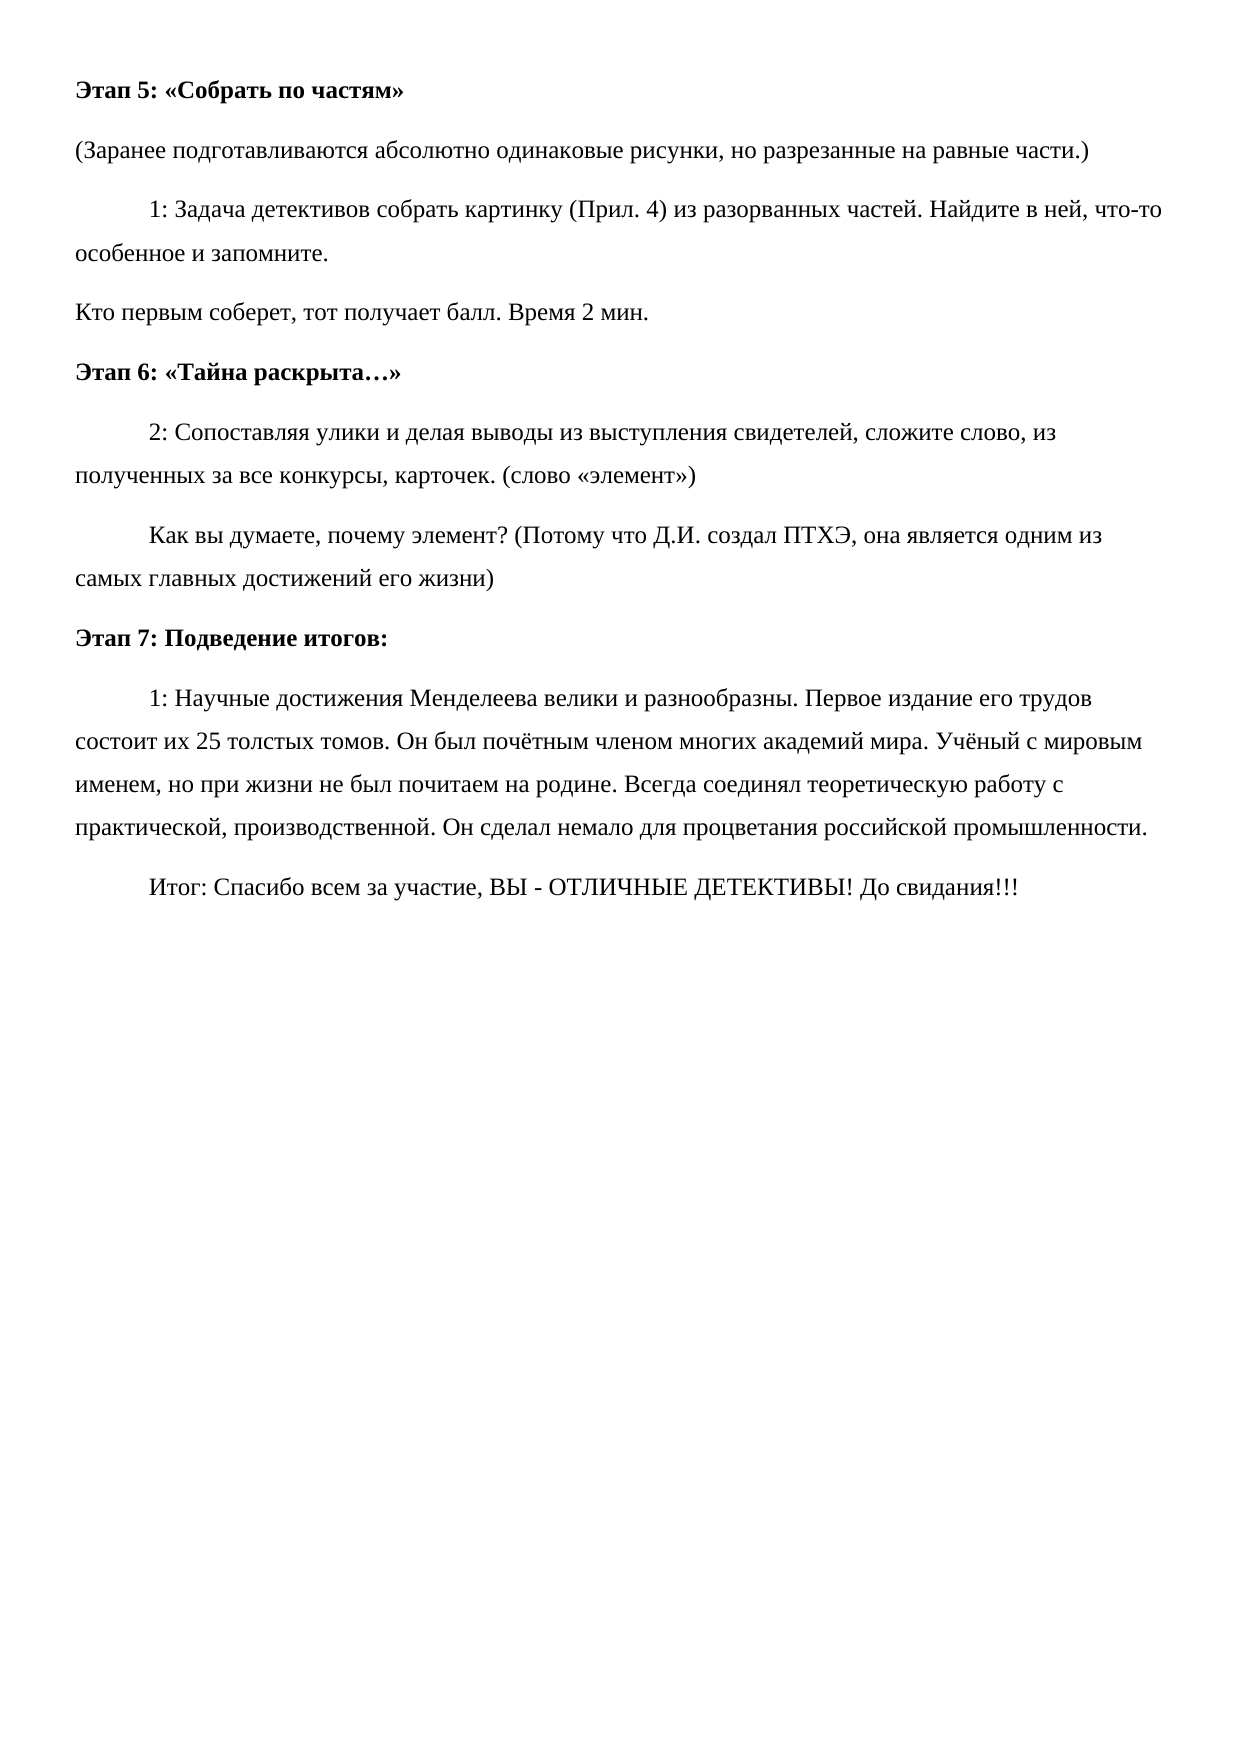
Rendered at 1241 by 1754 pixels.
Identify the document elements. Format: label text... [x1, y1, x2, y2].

text 1: Задача детективов собрать картинку (Прил. 4) из разорванных частей. Найдите в ней, что-то особенное и запомните. [75, 194, 1165, 266]
text 1: Научные достижения Менделеева велики и разнообразны. Первое издание его трудов состоит их 25 толстых томов. Он был почётным членом многих академий мира. Учёный с мировым именем, но при жизни не был почитаем на родине. Всегда соединял теоретическую работу с практической, производственной. Он сделал немало для процветания российской промышленности. [75, 683, 1165, 841]
text Как вы думаете, почему элемент? (Потому что Д.И. создал ПТХЭ, она является одним из самых главных достижений его жизни) [75, 520, 1165, 592]
text (Заранее подготавливаются абсолютно одинаковые рисунки, но разрезанные на равные части.) [75, 135, 1165, 163]
text Этап 5: «Собрать по частям» [75, 75, 1165, 104]
text Кто первым соберет, тот получает балл. Время 2 мин. [75, 297, 1165, 326]
text Этап 6: «Тайна раскрыта…» [75, 357, 1165, 386]
text Итог: Спасибо всем за участие, ВЫ - ОТЛИЧНЫЕ ДЕТЕКТИВЫ! До свидания!!! [75, 872, 1165, 901]
text 2: Сопоставляя улики и делая выводы из выступления свидетелей, сложите слово, из полученных за все конкурсы, карточек. (слово «элемент») [75, 417, 1165, 489]
text Этап 7: Подведение итогов: [75, 623, 1165, 652]
